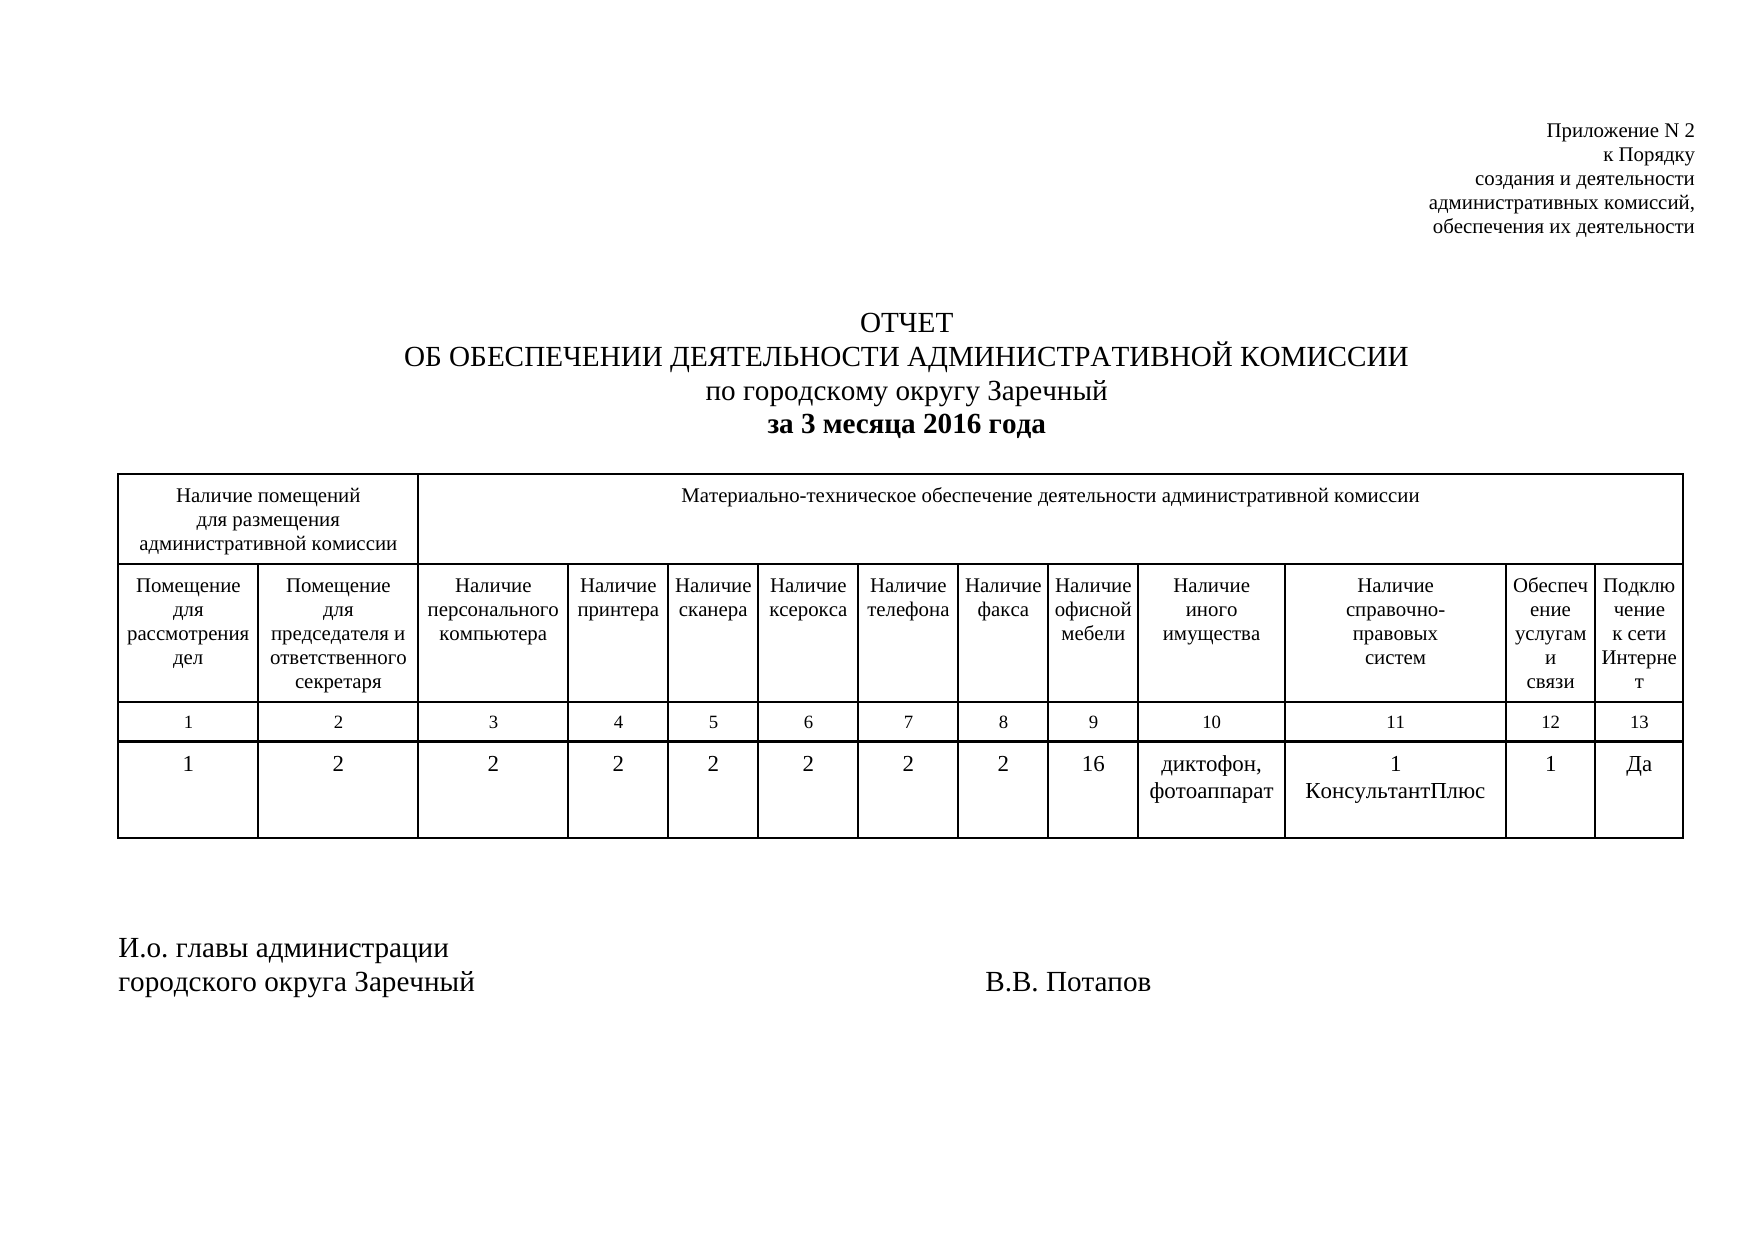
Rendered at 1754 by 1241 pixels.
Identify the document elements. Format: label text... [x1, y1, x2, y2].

table_cell Помещение для председателя и ответственного секретаря [259, 565, 417, 701]
table_cell 4 [569, 703, 667, 740]
table_cell Помещение для рассмотрения дел [119, 565, 257, 701]
text городского округа Заречный В.В. Потапов [118, 964, 1695, 997]
text обеспечения их деятельности [118, 214, 1695, 238]
table_cell Наличие персонального компьютера [419, 565, 567, 701]
text к Порядку [118, 142, 1695, 166]
table_cell 2 [259, 743, 417, 837]
table_cell 6 [759, 703, 857, 740]
table_cell 2 [259, 703, 417, 740]
table_cell 1 [119, 703, 257, 740]
table_cell 2 [569, 743, 667, 837]
table_cell 10 [1139, 703, 1284, 740]
table_cell Наличие телефона [859, 565, 957, 701]
table_cell 16 [1049, 743, 1137, 837]
table_cell 2 [859, 743, 957, 837]
table_cell Наличие офисной мебели [1049, 565, 1137, 701]
table_cell 5 [669, 703, 757, 740]
table_header Материально-техническое обеспечение деятельности административной комиссии [419, 475, 1682, 563]
table_cell Да [1596, 743, 1682, 837]
table_cell Наличие сканера [669, 565, 757, 701]
table_cell 2 [959, 743, 1047, 837]
table_cell Наличие иного имущества [1139, 565, 1284, 701]
text административных комиссий, [118, 190, 1695, 214]
text Приложение N 2 [118, 118, 1695, 142]
table_cell Подключение к сети Интернет [1596, 565, 1682, 701]
table_cell 1 [1507, 743, 1594, 837]
table_cell Наличие принтера [569, 565, 667, 701]
text создания и деятельности [118, 166, 1695, 190]
table_cell 8 [959, 703, 1047, 740]
text ОБ ОБЕСПЕЧЕНИИ ДЕЯТЕЛЬНОСТИ АДМИНИСТРАТИВНОЙ КОМИССИИ [118, 339, 1695, 373]
table_header Наличие помещений для размещения административной комиссии [119, 475, 417, 563]
table_cell 2 [669, 743, 757, 837]
table_cell 12 [1507, 703, 1594, 740]
table_cell диктофон, фотоаппарат [1139, 743, 1284, 837]
table_cell 13 [1596, 703, 1682, 740]
table_cell Наличие ксерокса [759, 565, 857, 701]
table_cell 3 [419, 703, 567, 740]
table_cell 7 [859, 703, 957, 740]
table_cell 11 [1286, 703, 1505, 740]
table_cell Обеспечение услугами связи [1507, 565, 1594, 701]
table_cell 2 [419, 743, 567, 837]
text ОТЧЕТ [118, 306, 1695, 339]
table_cell Наличие справочно- правовых систем [1286, 565, 1505, 701]
text по городскому округу Заречный [118, 373, 1695, 406]
table_cell 2 [759, 743, 857, 837]
text И.о. главы администрации [118, 930, 1695, 964]
table_cell 1 КонсультантПлюс [1286, 743, 1505, 837]
table_cell 1 [119, 743, 257, 837]
text за 3 месяца 2016 года [118, 406, 1695, 440]
table_cell 9 [1049, 703, 1137, 740]
table_cell Наличие факса [959, 565, 1047, 701]
